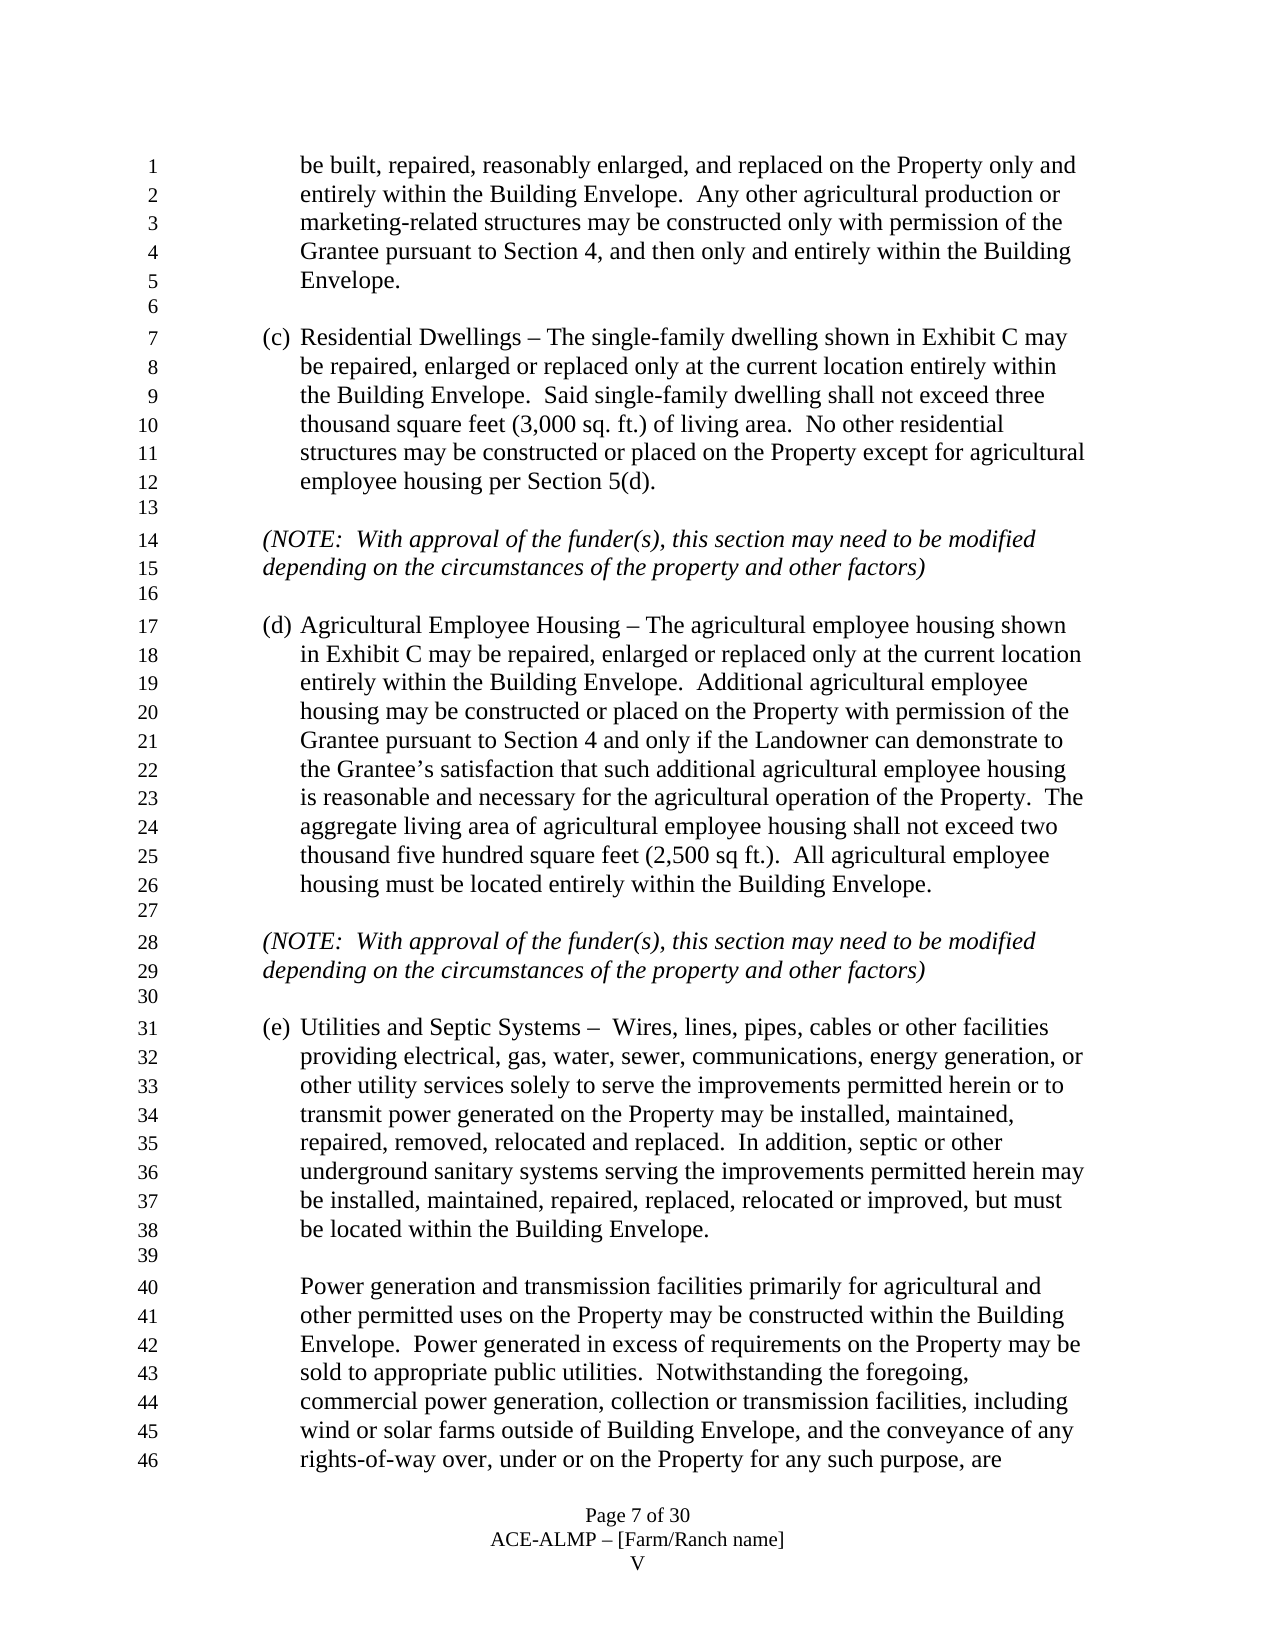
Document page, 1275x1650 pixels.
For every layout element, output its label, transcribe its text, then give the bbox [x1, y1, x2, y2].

text (NOTE: With approval of the funder(s), this section may need to be modified depending on the circumstances of the property and other factors) [262, 926, 1087, 984]
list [300, 1271, 1087, 1472]
list Agricultural Employee Housing – The agricultural employee housing shown in Exhibit C may be repaired, enlarged or replaced only at the current location entirely within the Building Envelope. Additional agricultural employee housing may be constructed or placed on the Property with permission of the Grantee pursuant to Section 4 and only if the Landowner can demonstrate to the Grantee’s satisfaction that such additional agricultural employee housing is reasonable and necessary for the agricultural operation of the Property. The aggregate living area of agricultural employee housing shall not exceed two thousand five hundred square feet (2,500 sq ft.). All agricultural employee housing must be located entirely within the Building Envelope. [262, 610, 1087, 897]
list Utilities and Septic Systems – Wires, lines, pipes, cables or other facilities providing electrical, gas, water, sewer, communications, energy generation, or other utility services solely to serve the improvements permitted herein or to transmit power generated on the Property may be installed, maintained, repaired, removed, relocated and replaced. In addition, septic or other underground sanitary systems serving the improvements permitted herein may be installed, maintained, repaired, replaced, relocated or improved, but must be located within the Building Envelope. [262, 1012, 1087, 1242]
text (NOTE: With approval of the funder(s), this section may need to be modified depending on the circumstances of the property and other factors) [262, 524, 1087, 581]
list Residential Dwellings – The single-family dwelling shown in Exhibit C may be repaired, enlarged or replaced only at the current location entirely within the Building Envelope. Said single-family dwelling shall not exceed three thousand square feet (3,000 sq. ft.) of living area. No other residential structures may be constructed or placed on the Property except for agricultural employee housing per Section 5(d). [262, 322, 1087, 495]
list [262, 150, 1087, 294]
